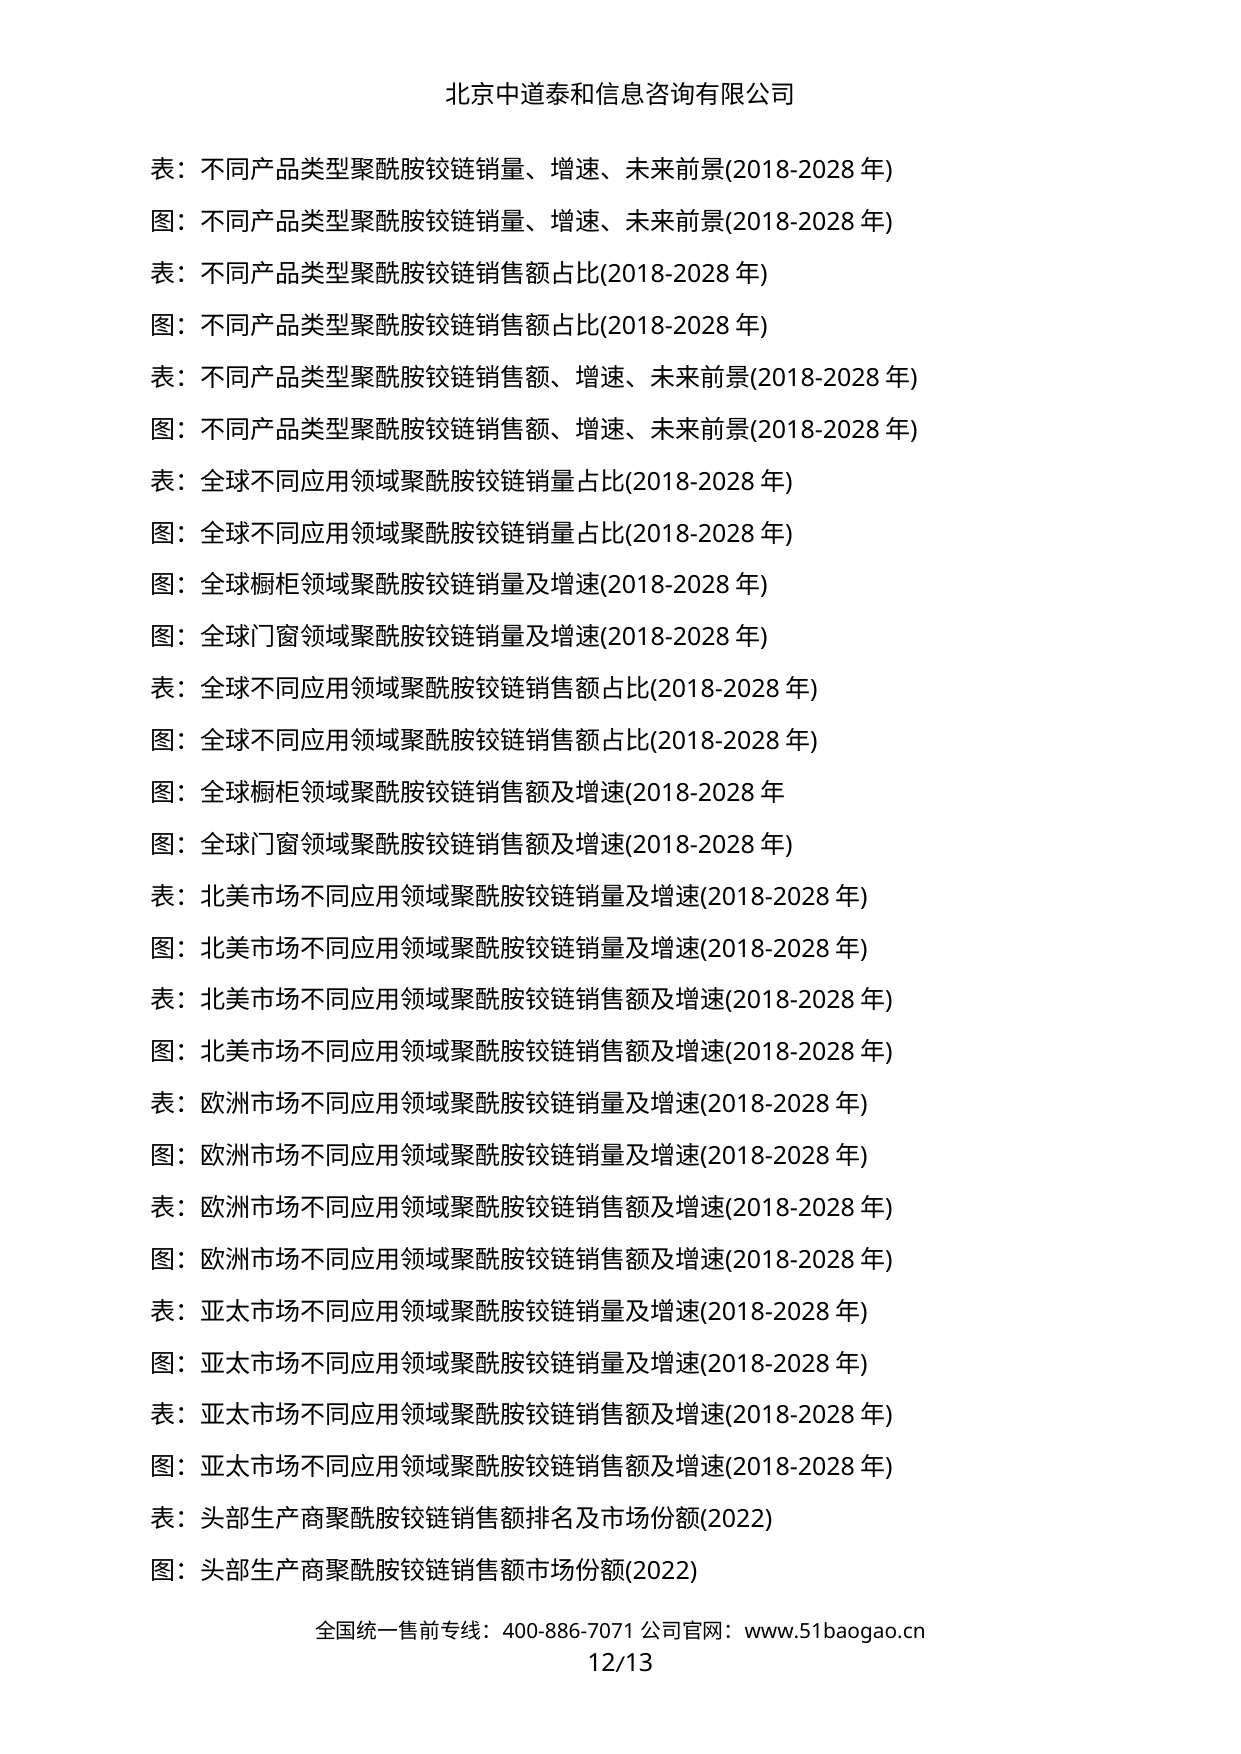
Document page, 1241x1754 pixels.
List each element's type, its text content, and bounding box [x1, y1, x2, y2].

text 图：全球门窗领域聚酰胺铰链销售额及增速(2018-2028年) [150, 824, 1090, 861]
text 表：欧洲市场不同应用领域聚酰胺铰链销量及增速(2018-2028年) [150, 1084, 1090, 1120]
text 表：北美市场不同应用领域聚酰胺铰链销售额及增速(2018-2028年) [150, 980, 1090, 1016]
text 表：不同产品类型聚酰胺铰链销量、增速、未来前景(2018-2028年) [150, 150, 1090, 186]
text 图：不同产品类型聚酰胺铰链销量、增速、未来前景(2018-2028年) [150, 202, 1090, 238]
text 图：全球橱柜领域聚酰胺铰链销售额及增速(2018-2028年 [150, 772, 1090, 809]
text 图：不同产品类型聚酰胺铰链销售额、增速、未来前景(2018-2028年) [150, 409, 1090, 446]
text 表：欧洲市场不同应用领域聚酰胺铰链销售额及增速(2018-2028年) [150, 1187, 1090, 1224]
text 表：不同产品类型聚酰胺铰链销售额占比(2018-2028年) [150, 254, 1090, 290]
text 图：头部生产商聚酰胺铰链销售额市场份额(2022) [150, 1551, 1090, 1587]
text 图：北美市场不同应用领域聚酰胺铰链销量及增速(2018-2028年) [150, 928, 1090, 964]
text 图：全球不同应用领域聚酰胺铰链销售额占比(2018-2028年) [150, 721, 1090, 757]
text 图：全球不同应用领域聚酰胺铰链销量占比(2018-2028年) [150, 513, 1090, 549]
text 图：全球橱柜领域聚酰胺铰链销量及增速(2018-2028年) [150, 565, 1090, 601]
text 表：全球不同应用领域聚酰胺铰链销量占比(2018-2028年) [150, 461, 1090, 497]
text 表：北美市场不同应用领域聚酰胺铰链销量及增速(2018-2028年) [150, 876, 1090, 912]
text 图：欧洲市场不同应用领域聚酰胺铰链销量及增速(2018-2028年) [150, 1136, 1090, 1172]
text 图：亚太市场不同应用领域聚酰胺铰链销量及增速(2018-2028年) [150, 1343, 1090, 1379]
text 图：欧洲市场不同应用领域聚酰胺铰链销售额及增速(2018-2028年) [150, 1239, 1090, 1276]
text 表：不同产品类型聚酰胺铰链销售额、增速、未来前景(2018-2028年) [150, 357, 1090, 394]
text 表：头部生产商聚酰胺铰链销售额排名及市场份额(2022) [150, 1499, 1090, 1535]
text 表：亚太市场不同应用领域聚酰胺铰链销量及增速(2018-2028年) [150, 1291, 1090, 1327]
text 表：全球不同应用领域聚酰胺铰链销售额占比(2018-2028年) [150, 669, 1090, 705]
text 图：亚太市场不同应用领域聚酰胺铰链销售额及增速(2018-2028年) [150, 1447, 1090, 1483]
text 表：亚太市场不同应用领域聚酰胺铰链销售额及增速(2018-2028年) [150, 1395, 1090, 1431]
text 图：全球门窗领域聚酰胺铰链销量及增速(2018-2028年) [150, 617, 1090, 653]
text 图：不同产品类型聚酰胺铰链销售额占比(2018-2028年) [150, 306, 1090, 342]
text 图：北美市场不同应用领域聚酰胺铰链销售额及增速(2018-2028年) [150, 1032, 1090, 1068]
